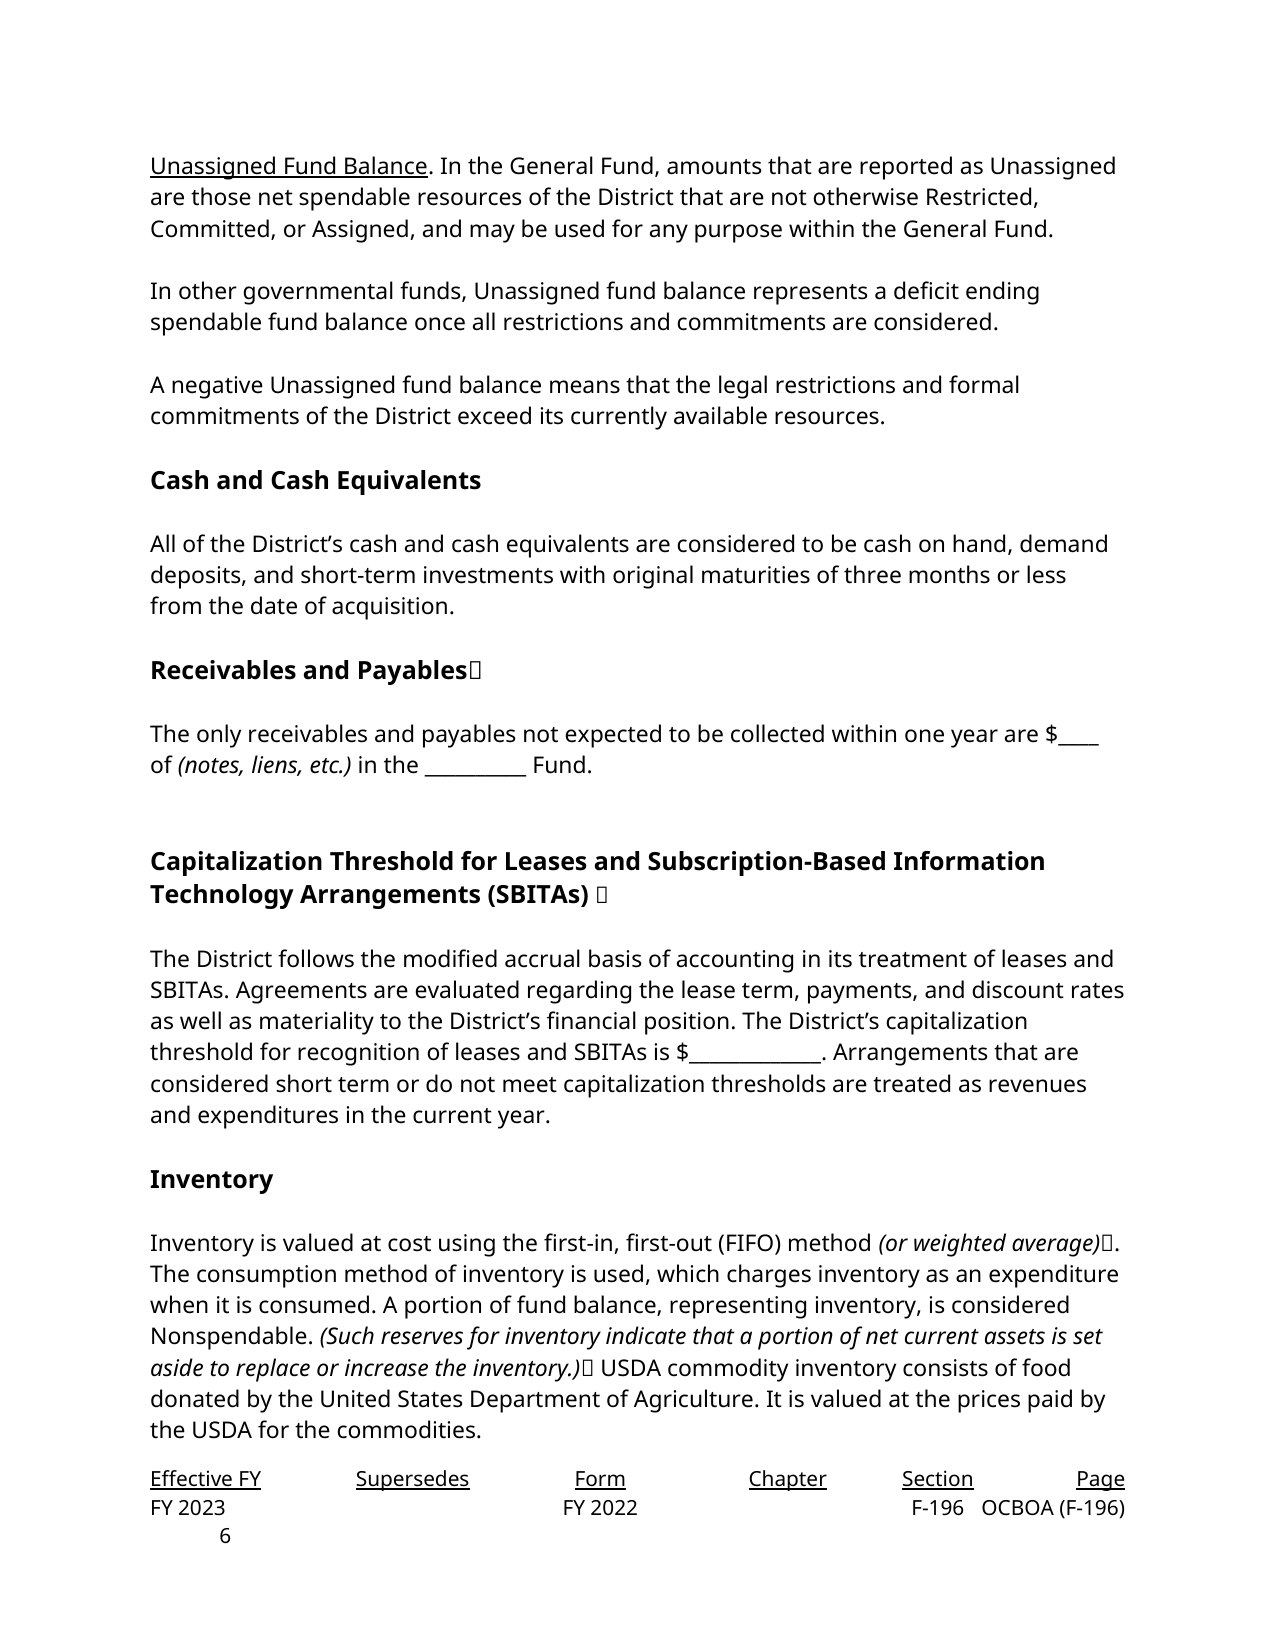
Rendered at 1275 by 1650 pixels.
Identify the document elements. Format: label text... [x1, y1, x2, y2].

subtitle Inventory [150, 1161, 1125, 1195]
text Unassigned Fund Balance. In the General Fund, amounts that are reported as Unassigned are those net spendable resources of the District that are not otherwise Restricted, Committed, or Assigned, and may be used for any purpose within the General Fund. [150, 150, 1125, 244]
text In other governmental funds, Unassigned fund balance represents a deficit ending spendable fund balance once all restrictions and commitments are considered. [150, 275, 1125, 337]
subtitle Receivables and Payables [150, 653, 1125, 687]
subtitle Cash and Cash Equivalents [150, 462, 1125, 497]
text Inventory is valued at cost using the first-in, first-out (FIFO) method (or weighted average). The consumption method of inventory is used, which charges inventory as an expenditure when it is consumed. A portion of fund balance, representing inventory, is considered Nonspendable. (Such reserves for inventory indicate that a portion of net current assets is set aside to replace or increase the inventory.) USDA commodity inventory consists of food donated by the United States Department of Agriculture. It is valued at the prices paid by the USDA for the commodities. [150, 1227, 1125, 1445]
text The District follows the modified accrual basis of accounting in its treatment of leases and SBITAs. Agreements are evaluated regarding the lease term, payments, and discount rates as well as materiality to the District’s financial position. The District’s capitalization threshold for recognition of leases and SBITAs is $_____________. Arrangements that are considered short term or do not meet capitalization thresholds are treated as revenues and expenditures in the current year. [150, 942, 1125, 1130]
text The only receivables and payables not expected to be collected within one year are $____ of (notes, liens, etc.) in the __________ Fund. [150, 687, 1125, 781]
text Capitalization Threshold for Leases and Subscription-Based Information Technology Arrangements (SBITAs)  [150, 843, 1125, 911]
text All of the District’s cash and cash equivalents are considered to be cash on hand, demand deposits, and short-term investments with original maturities of three months or less from the date of acquisition. [150, 528, 1125, 622]
text A negative Unassigned fund balance means that the legal restrictions and formal commitments of the District exceed its currently available resources. [150, 369, 1125, 431]
